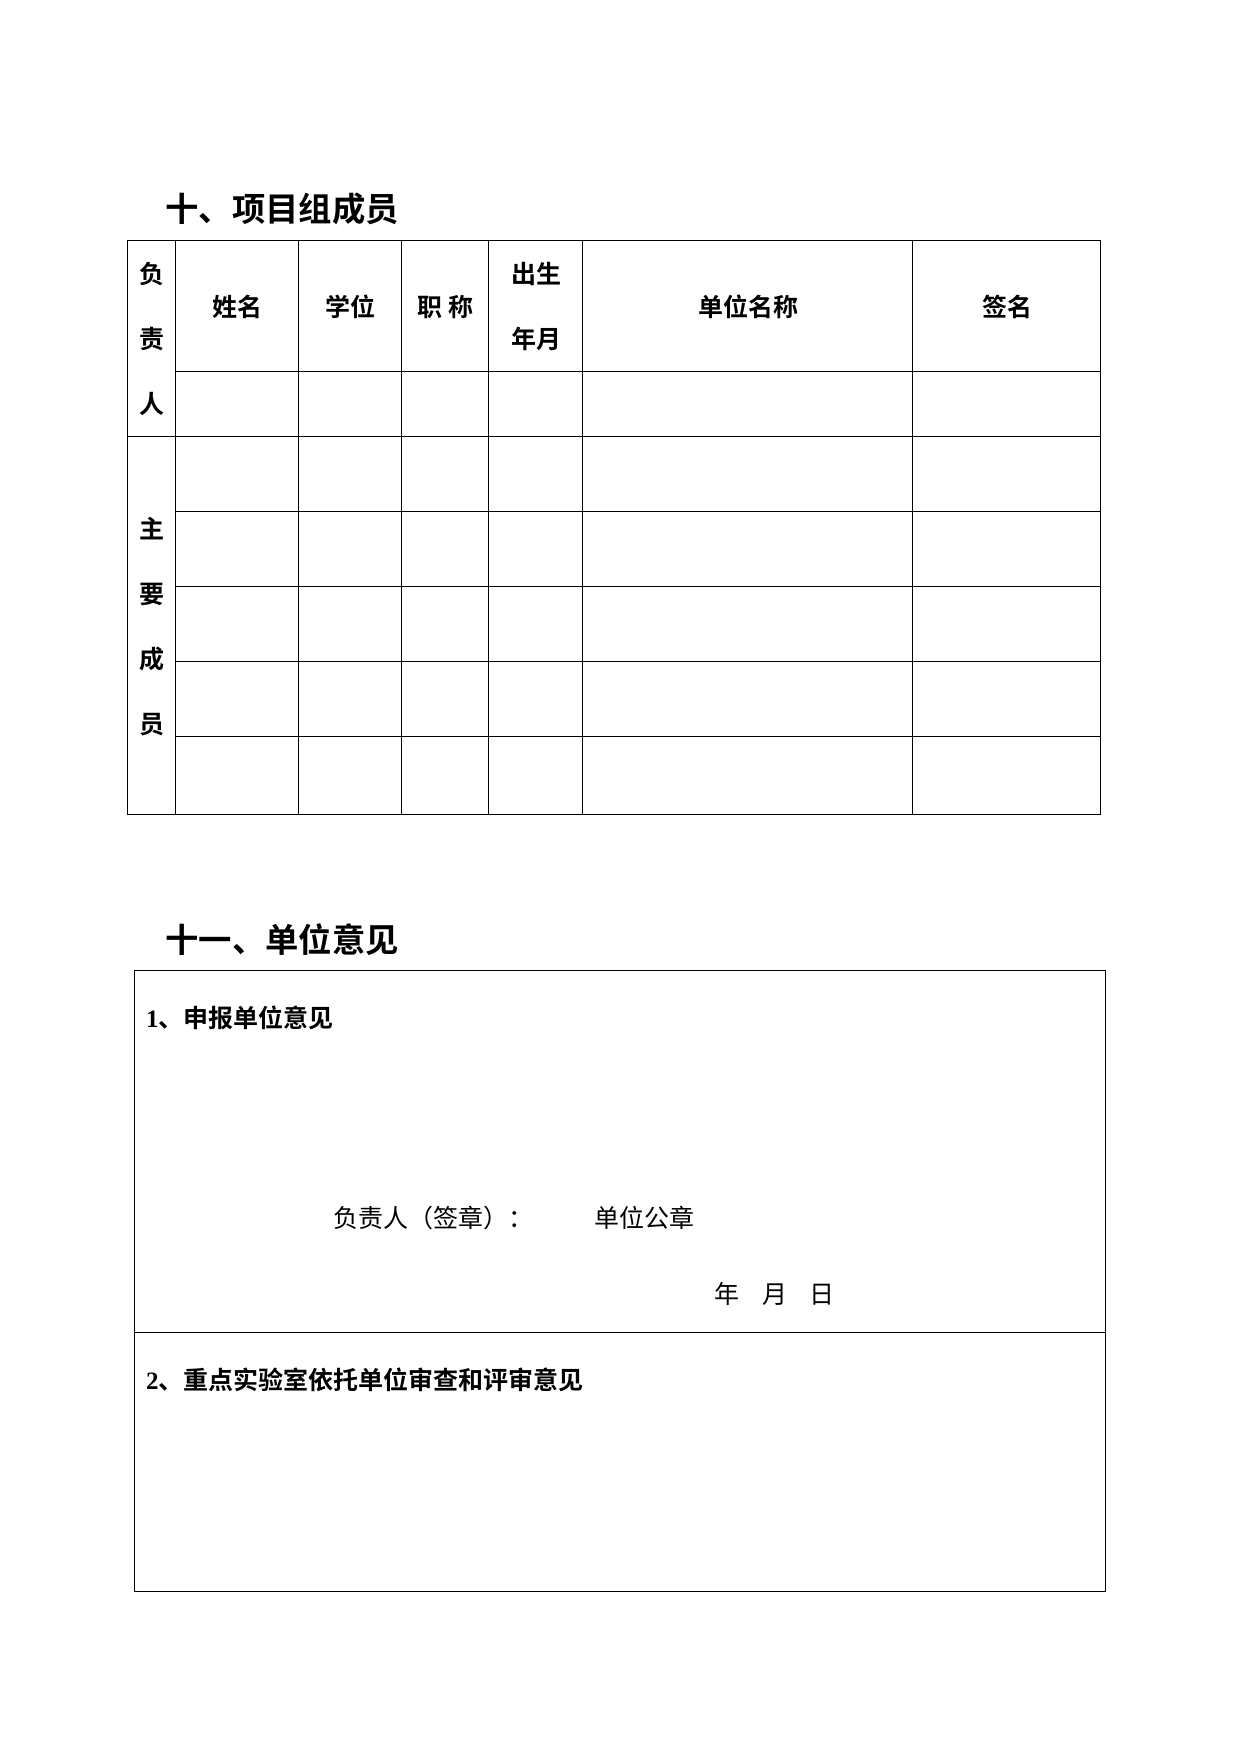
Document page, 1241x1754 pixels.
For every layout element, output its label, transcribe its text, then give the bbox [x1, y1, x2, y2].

table_header 姓名 [176, 241, 298, 371]
table_cell [489, 512, 582, 586]
table_header 职 称 [402, 241, 488, 371]
table_header 单位名称 [583, 241, 912, 371]
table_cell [135, 1333, 1105, 1591]
table_cell [913, 737, 1100, 814]
table_header 学位 [299, 241, 401, 371]
table_cell [913, 372, 1100, 436]
table_header 签名 [913, 241, 1100, 371]
text 十、项目组成员 [165, 174, 1075, 239]
table_cell [583, 372, 912, 436]
table_cell [176, 437, 298, 511]
text 十一、单位意见 [165, 905, 1075, 970]
table_cell [402, 512, 488, 586]
table_cell [299, 737, 401, 814]
table_cell [583, 587, 912, 661]
table_cell [583, 737, 912, 814]
table_cell [402, 372, 488, 436]
table_cell [402, 662, 488, 736]
table_cell [299, 437, 401, 511]
table_header 负责人 [128, 241, 175, 436]
table_cell [489, 662, 582, 736]
table_cell [913, 587, 1100, 661]
table_cell [489, 587, 582, 661]
table_header 出生年月 [489, 241, 582, 371]
table_cell [913, 512, 1100, 586]
table_cell [402, 587, 488, 661]
table_cell [176, 512, 298, 586]
table_cell [176, 737, 298, 814]
table_cell [299, 587, 401, 661]
table_cell [913, 437, 1100, 511]
table_cell [402, 437, 488, 511]
table_cell [402, 737, 488, 814]
table_cell [299, 372, 401, 436]
table_cell [913, 662, 1100, 736]
table_cell [489, 737, 582, 814]
table_cell [299, 662, 401, 736]
table_cell [583, 437, 912, 511]
table_cell [299, 512, 401, 586]
table_cell 主要成员 [128, 437, 175, 814]
table_cell [583, 512, 912, 586]
table_header 1、申报单位意见 负责人（签章）： 单位公章 年 月 日 [135, 971, 1105, 1332]
table_cell [176, 587, 298, 661]
table_cell [176, 662, 298, 736]
table_cell [489, 437, 582, 511]
table_cell [583, 662, 912, 736]
table_cell [489, 372, 582, 436]
table_cell [176, 372, 298, 436]
